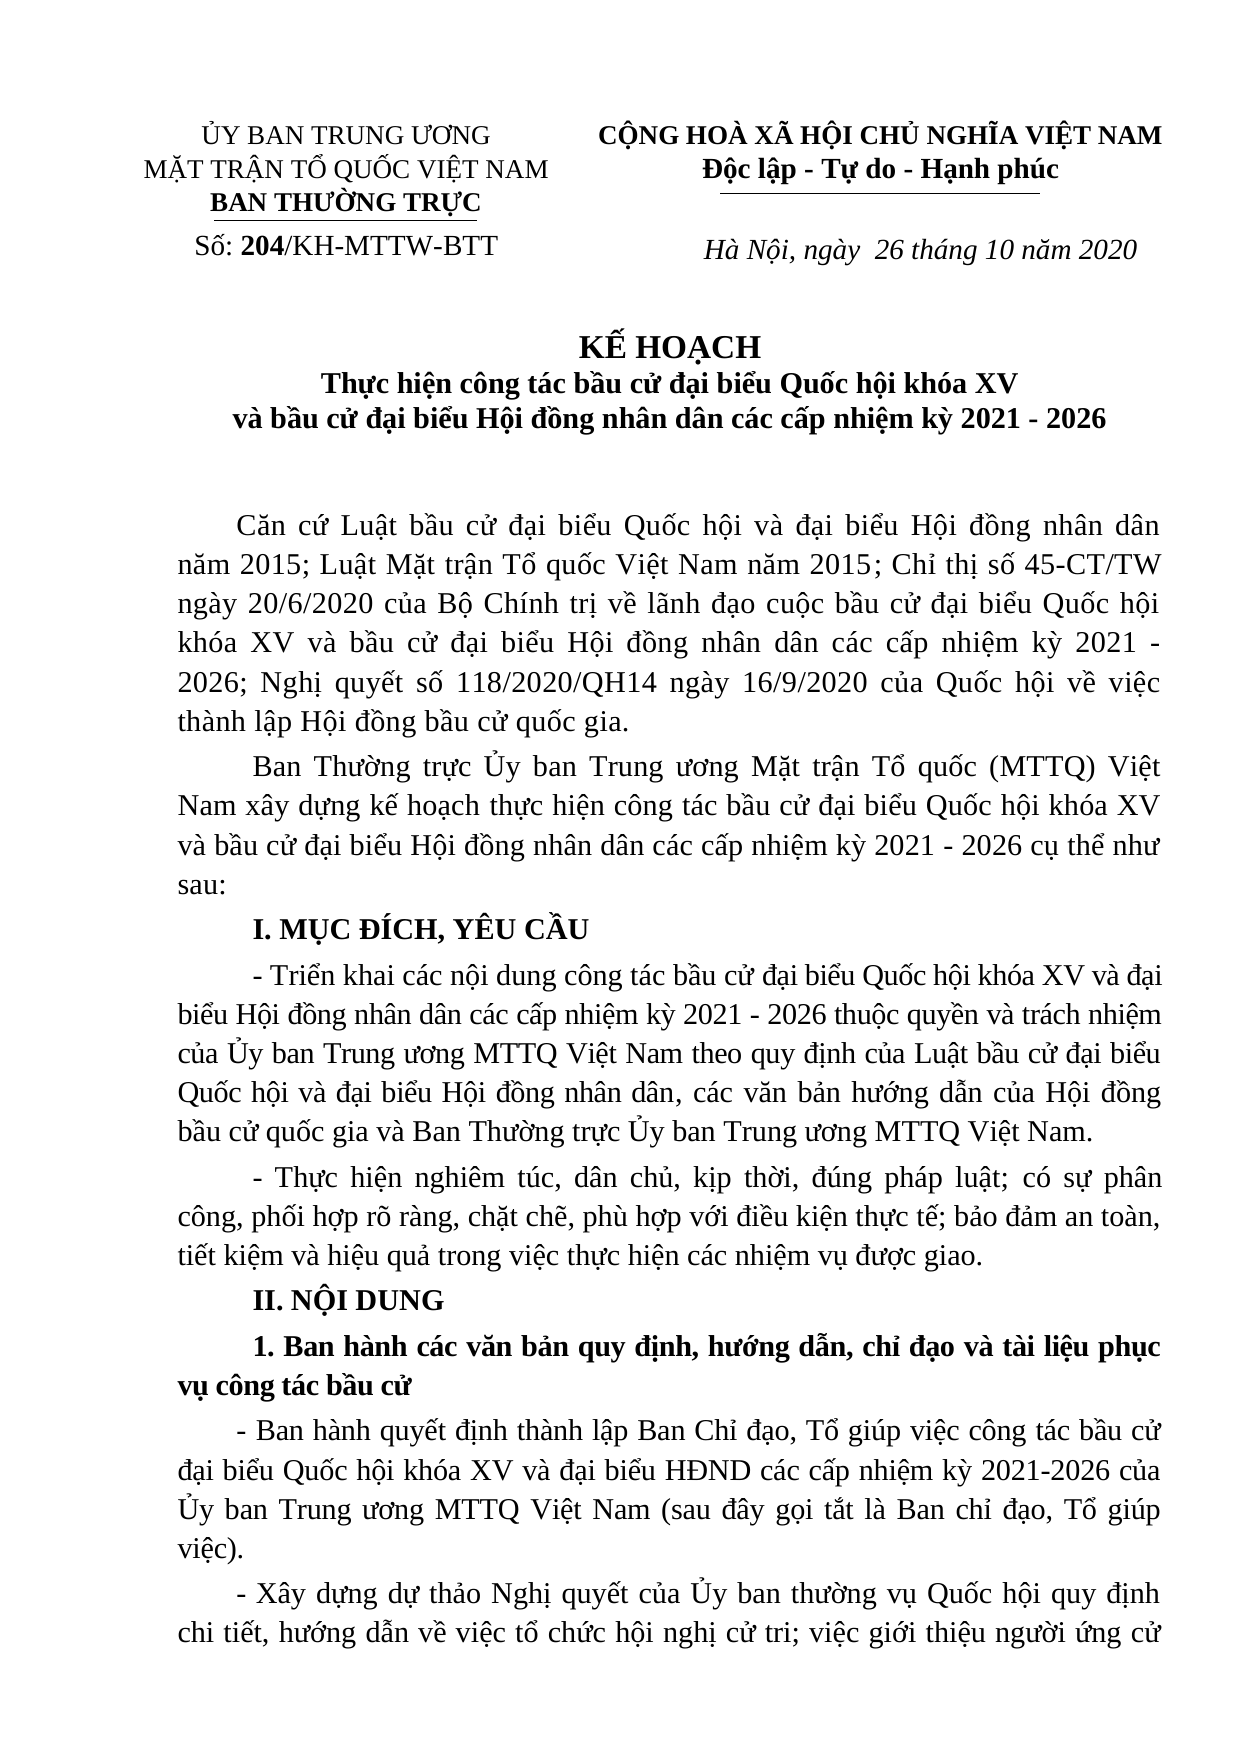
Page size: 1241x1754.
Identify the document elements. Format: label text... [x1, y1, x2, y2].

text KẾ HOẠCH [177, 327, 1162, 366]
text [177, 1575, 1162, 1649]
text Thực hiện công tác bầu cử đại biểu Quốc hội khóa XV [177, 366, 1162, 400]
text - Triển khai các nội dung công tác bầu cử đại biểu Quốc hội khóa XV và đại biểu Hội đồng nhân dân các cấp nhiệm kỳ 2021 - 2026 thuộc quyền và trách nhiệm của Ủy ban Trung ương MTTQ Việt Nam theo quy định của Luật bầu cử đại biểu Quốc hội và đại biểu Hội đồng nhân dân, các văn bản hướng dẫn của Hội đồng bầu cử quốc gia và Ban Thường trực Ủy ban Trung ương MTTQ Việt Nam. [177, 957, 1162, 1148]
text II. NỘI DUNG [177, 1282, 1162, 1317]
text và bầu cử đại biểu Hội đồng nhân dân các cấp nhiệm kỳ 2021 - 2026 [177, 400, 1162, 435]
table_header ỦY BAN TRUNG ƯƠNG MẶT TRẬN TỔ QUỐC VIỆT NAM BAN THƯỜNG TRỰC Số: 204/KH-MTTW-BTT [121, 118, 571, 289]
text Ban Thường trực Ủy ban Trung ương Mặt trận Tổ quốc (MTTQ) Việt Nam xây dựng kế hoạch thực hiện công tác bầu cử đại biểu Quốc hội khóa XV và bầu cử đại biểu Hội đồng nhân dân các cấp nhiệm kỳ 2021 - 2026 cụ thể như sau: [177, 748, 1162, 901]
text I. MỤC ĐÍCH, YÊU CẦU [177, 911, 1162, 946]
table_header CỘNG HOÀ XÃ HỘI CHỦ NGHĨA VIỆT NAM Độc lập - Tự do - Hạnh phúc Hà Nội, ngày 26 tháng 10 năm 2020 [571, 118, 1190, 289]
text Căn cứ Luật bầu cử đại biểu Quốc hội và đại biểu Hội đồng nhân dân năm 2015; Luật Mặt trận Tổ quốc Việt Nam năm 2015; Chỉ thị số 45-CT/TW ngày 20/6/2020 của Bộ Chính trị về lãnh đạo cuộc bầu cử đại biểu Quốc hội khóa XV và bầu cử đại biểu Hội đồng nhân dân các cấp nhiệm kỳ 2021 - 2026; Nghị quyết số 118/2020/QH14 ngày 16/9/2020 của Quốc hội về việc thành lập Hội đồng bầu cử quốc gia. [177, 507, 1162, 738]
text - Ban hành quyết định thành lập Ban Chỉ đạo, Tổ giúp việc công tác bầu cử đại biểu Quốc hội khóa XV và đại biểu HĐND các cấp nhiệm kỳ 2021-2026 của Ủy ban Trung ương MTTQ Việt Nam (sau đây gọi tắt là Ban chỉ đạo, Tổ giúp việc). [177, 1412, 1162, 1565]
text 1. Ban hành các văn bản quy định, hướng dẫn, chỉ đạo và tài liệu phục vụ công tác bầu cử [177, 1328, 1162, 1402]
text - Thực hiện nghiêm túc, dân chủ, kịp thời, đúng pháp luật; có sự phân công, phối hợp rõ ràng, chặt chẽ, phù hợp với điều kiện thực tế; bảo đảm an toàn, tiết kiệm và hiệu quả trong việc thực hiện các nhiệm vụ được giao. [177, 1159, 1162, 1272]
